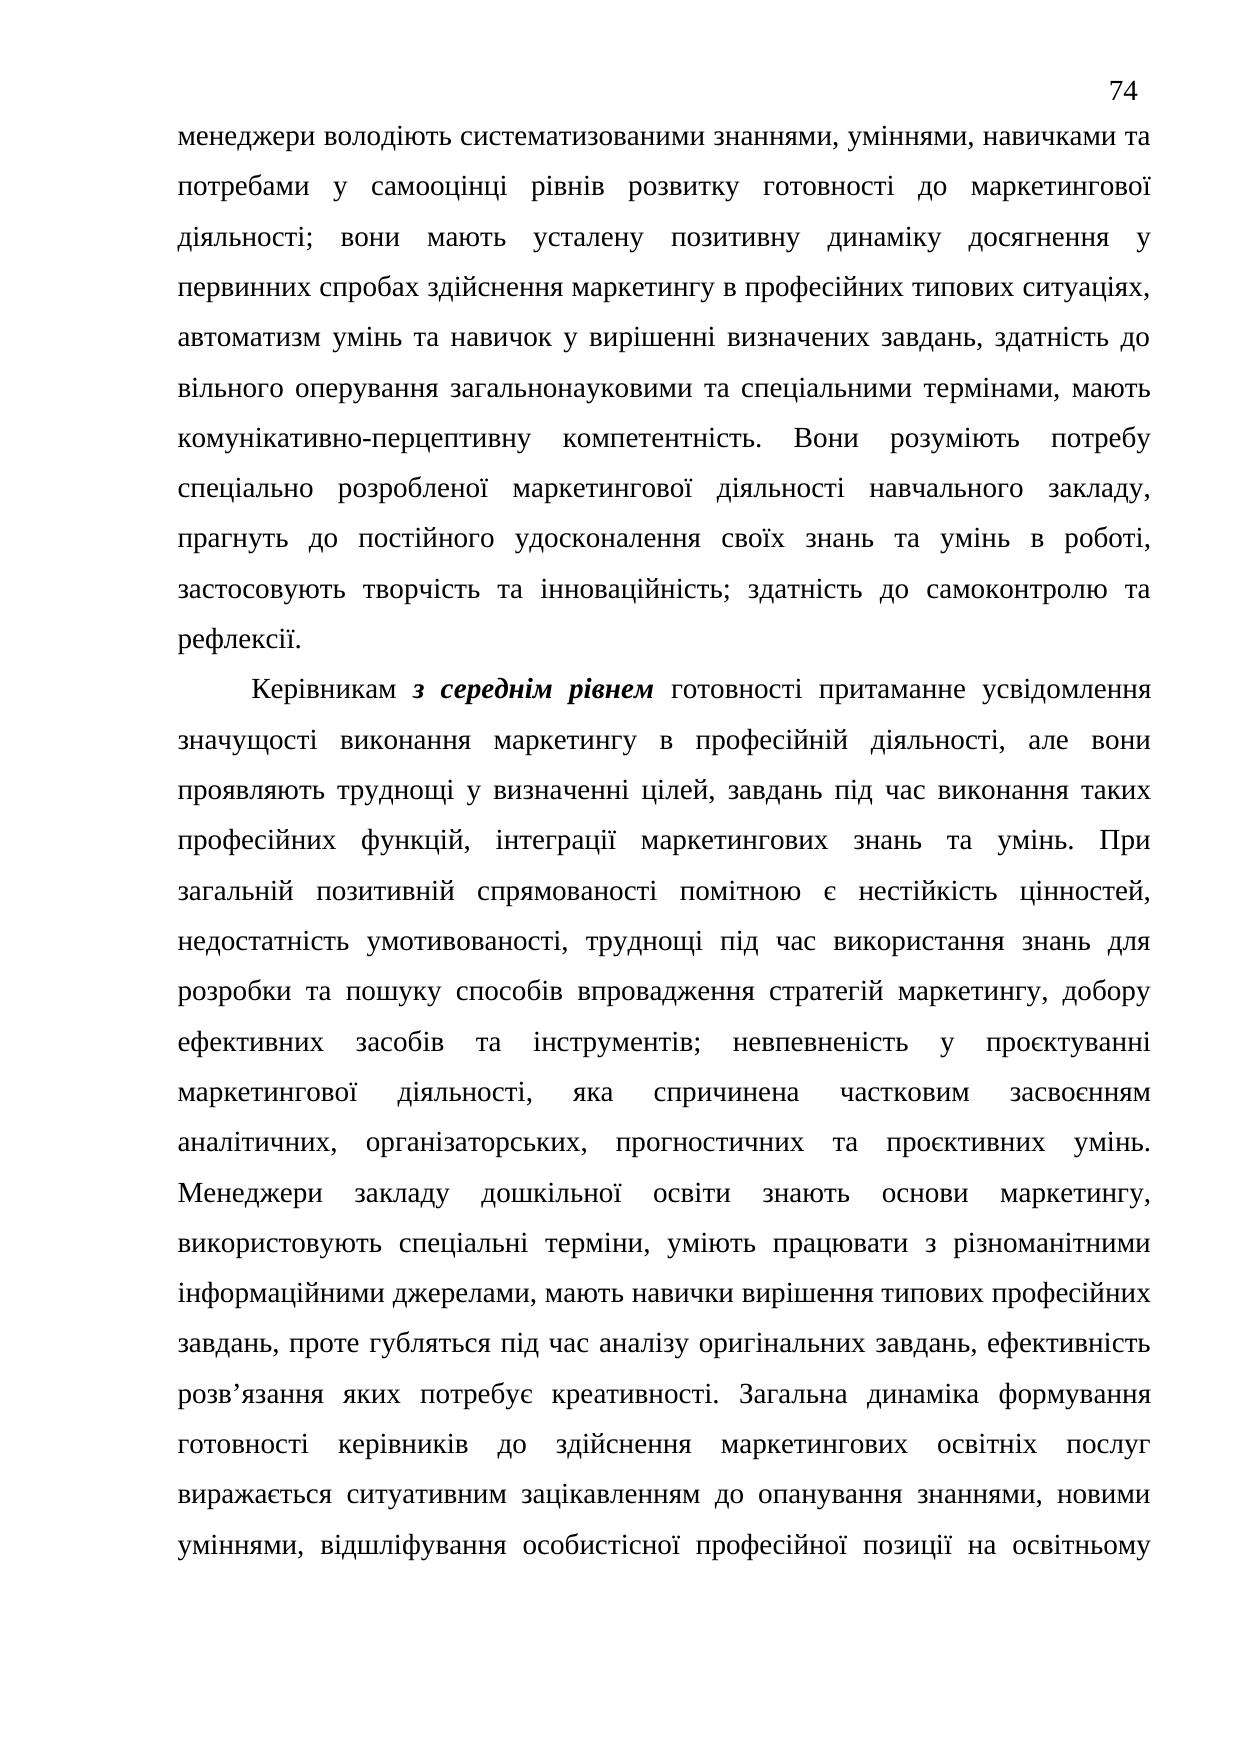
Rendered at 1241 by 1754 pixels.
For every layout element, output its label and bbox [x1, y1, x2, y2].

text [177, 118, 1152, 655]
text [177, 672, 1152, 1560]
